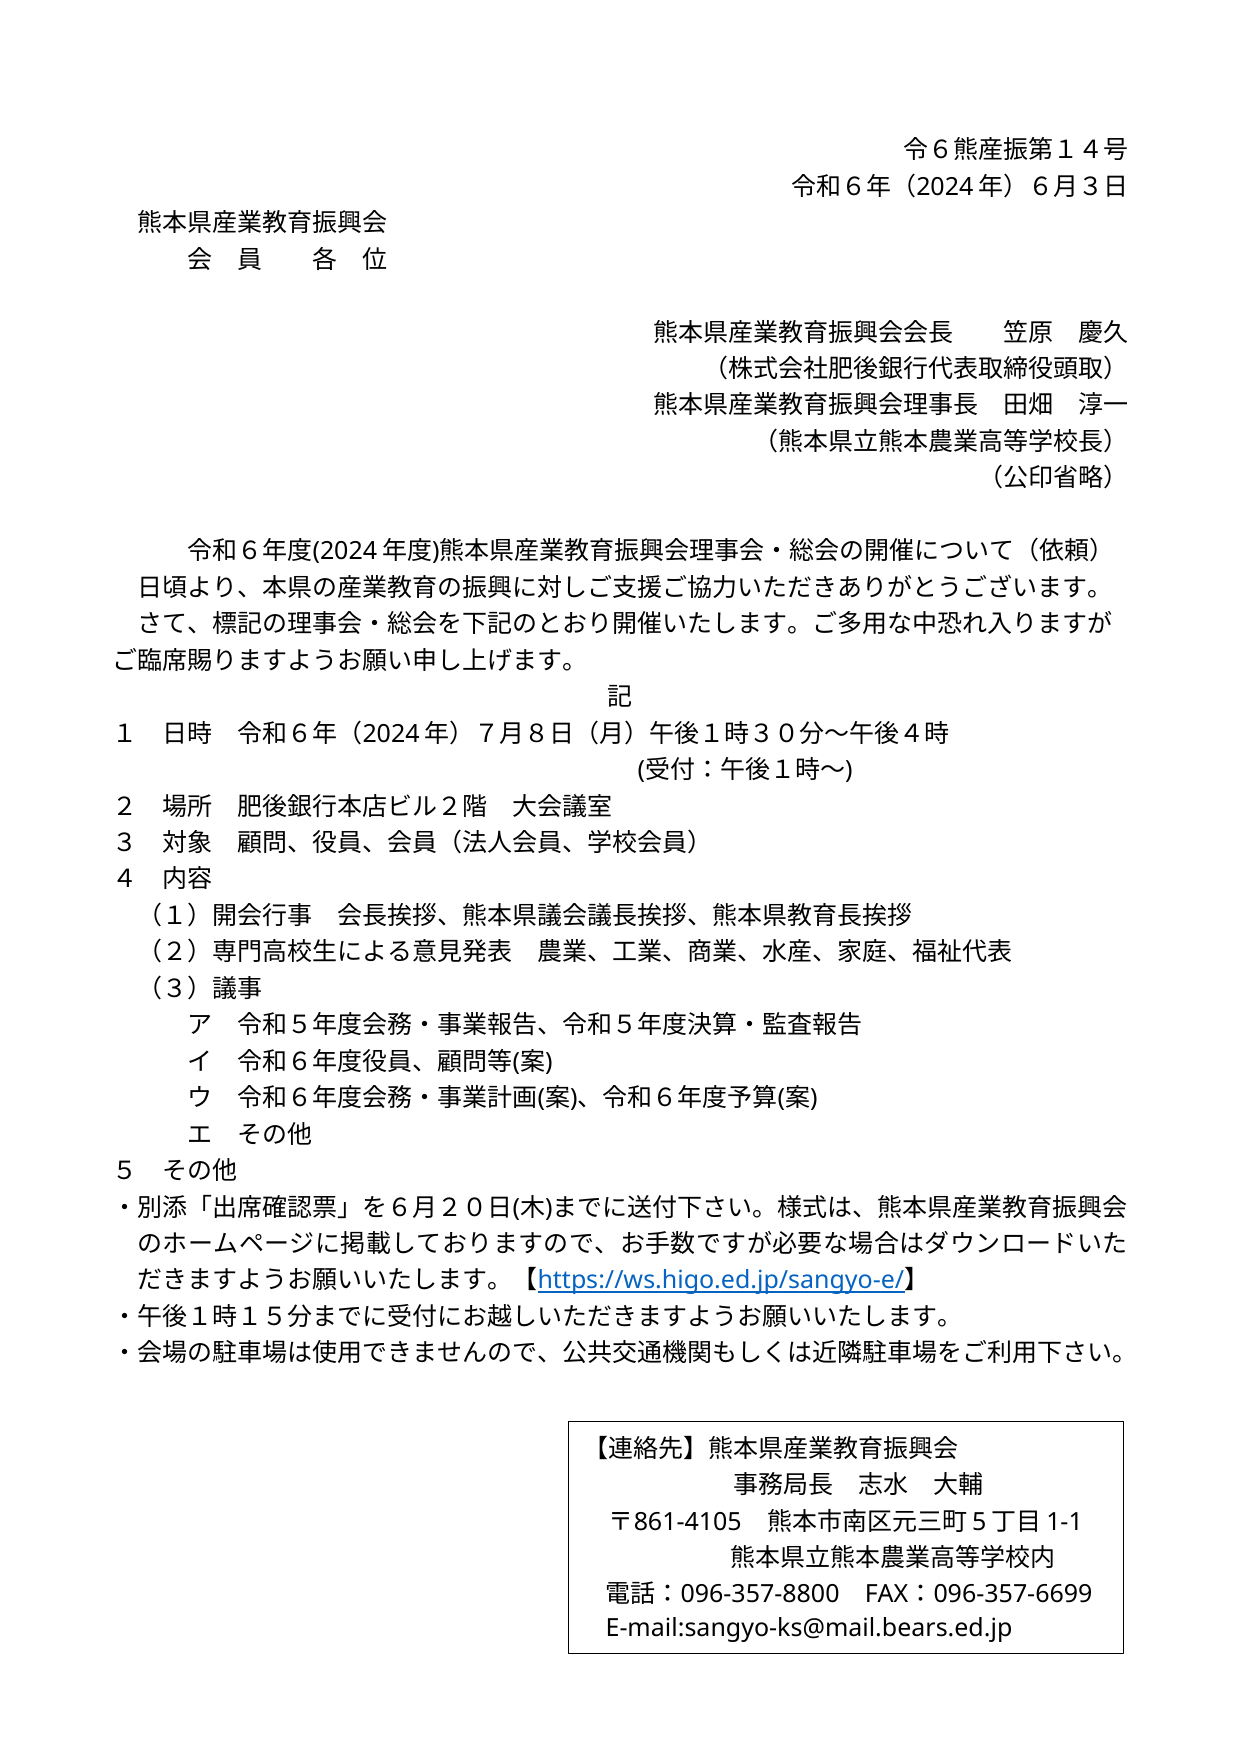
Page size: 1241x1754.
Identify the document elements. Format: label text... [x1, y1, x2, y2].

text 令６熊産振第１４号 [112, 129, 1128, 166]
text （熊本県立熊本農業高等学校長） [112, 421, 1128, 458]
text （１）開会行事 会長挨拶、熊本県議会議長挨拶、熊本県教育長挨拶 [112, 895, 1128, 932]
text 記 [112, 676, 1128, 713]
text イ 令和６年度役員、顧問等(案) [112, 1041, 1128, 1077]
text 熊本県産業教育振興会理事長 田畑 淳一 [112, 385, 1128, 421]
text （３）議事 [112, 968, 1128, 1004]
text さて、標記の理事会・総会を下記のとおり開催いたします。ご多用な中恐れ入りますがご臨席賜りますようお願い申し上げます。 [112, 603, 1128, 676]
text ウ 令和６年度会務・事業計画(案)、令和６年度予算(案) [112, 1077, 1128, 1114]
text ・午後１時１５分までに受付にお越しいただきますようお願いいたします。 [112, 1296, 1128, 1333]
text 日頃より、本県の産業教育の振興に対しご支援ご協力いただきありがとうございます。 [112, 567, 1128, 603]
text （株式会社肥後銀行代表取締役頭取） [112, 348, 1128, 385]
text ・会場の駐車場は使用できませんので、公共交通機関もしくは近隣駐車場をご利用下さい。 [112, 1333, 1128, 1369]
text ア 令和５年度会務・事業報告、令和５年度決算・監査報告 [112, 1004, 1128, 1041]
text １ 日時 令和６年（2024年）７月８日（月）午後１時３０分～午後４時 [112, 713, 1128, 749]
text ・別添「出席確認票」を６月２０日(木)までに送付下さい。様式は、熊本県産業教育振興会のホームページに掲載しておりますので、お手数ですが必要な場合はダウンロードいただきますようお願いいたします。【https://ws.higo.ed.jp/sangyo-e/】 [112, 1187, 1128, 1296]
text ３ 対象 顧問、役員、会員（法人会員、学校会員） [112, 822, 1128, 859]
text エ その他 [112, 1114, 1128, 1150]
text ２ 場所 肥後銀行本店ビル２階 大会議室 [112, 786, 1128, 822]
text 会 員 各 位 [112, 239, 1128, 275]
text 熊本県産業教育振興会会長 笠原 慶久 [112, 312, 1128, 348]
text （公印省略） [112, 458, 1128, 494]
text ５ その他 [112, 1150, 1128, 1187]
text （２）専門高校生による意見発表 農業、工業、商業、水産、家庭、福祉代表 [112, 932, 1128, 968]
text 熊本県産業教育振興会 [112, 202, 1128, 239]
text ４ 内容 [112, 859, 1128, 895]
text (受付：午後１時～) [112, 749, 1128, 786]
text 令和６年（2024年）６月３日 [112, 166, 1128, 202]
text 令和６年度(2024年度)熊本県産業教育振興会理事会・総会の開催について（依頼） [112, 531, 1128, 567]
